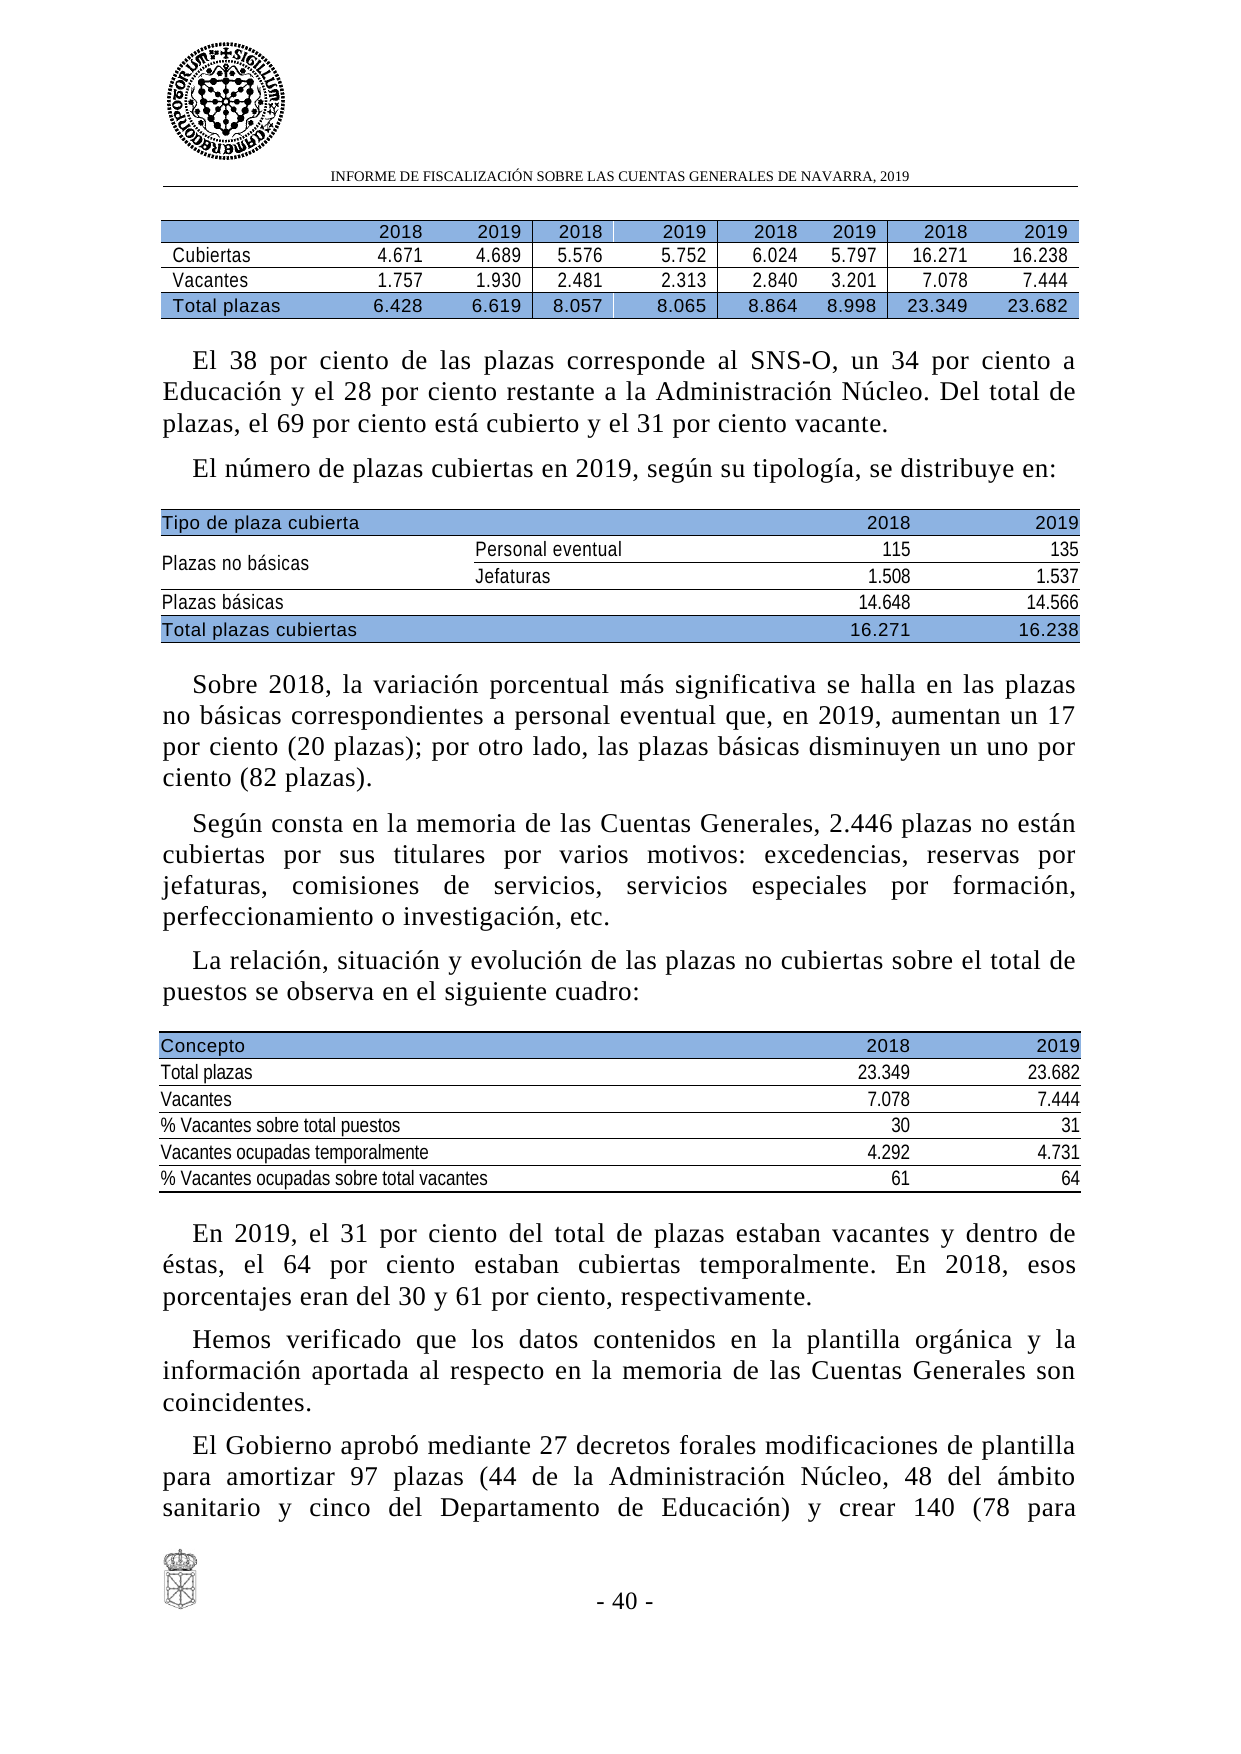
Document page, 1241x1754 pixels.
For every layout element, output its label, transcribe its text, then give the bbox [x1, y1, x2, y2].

table_cell 2.840 [718, 268, 809, 292]
table_cell 1.930 [434, 268, 532, 292]
table_cell Cubiertas [161, 243, 353, 267]
text En 2019, el 31 por ciento del total de plazas estaban vacantes y dentro de éstas, el 64 por ciento estaban cubiertas temporalmente. En 2018, esos porcentajes eran del 30 y 61 por ciento, respectivamente. [162, 1217, 1078, 1311]
table_cell 6.024 [718, 243, 809, 267]
table_header 2018 [751, 510, 911, 535]
text Hemos verificado que los datos contenidos en la plantilla orgánica y la información aportada al respecto en la memoria de las Cuentas Generales son coincidentes. [162, 1323, 1078, 1417]
table_cell 7.078 [741, 1086, 911, 1112]
table_cell 23.349 [741, 1059, 911, 1085]
table_cell 23.349 [888, 293, 979, 318]
table_cell 16.238 [979, 243, 1079, 267]
table_cell 8.057 [533, 293, 613, 318]
table_cell Vacantes [161, 268, 353, 292]
picture [162, 38, 289, 164]
table_cell 5.576 [533, 243, 613, 267]
table_cell 8.864 [718, 293, 809, 318]
table_cell 1.757 [353, 268, 434, 292]
table_cell 31 [911, 1113, 1081, 1138]
table_cell 115 [751, 536, 911, 562]
table_cell Vacantes ocupadas temporalmente [159, 1139, 741, 1165]
table_header Concepto [159, 1033, 741, 1058]
table_cell 14.648 [751, 590, 911, 615]
table_cell 5.752 [614, 243, 717, 267]
table_cell 2019 [614, 221, 717, 242]
table_cell 1.508 [751, 563, 911, 589]
table_cell Plazas no básicas [161, 536, 474, 589]
table_cell 14.566 [911, 590, 1080, 615]
table_header 2018 [741, 1033, 911, 1058]
table_header Plazas [161, 221, 353, 242]
table_cell Plazas básicas [161, 590, 751, 615]
table_cell 16.238 [911, 616, 1080, 642]
text La relación, situación y evolución de las plazas no cubiertas sobre el total de puestos se observa en el siguiente cuadro: [162, 944, 1078, 1006]
table_cell 2019 [809, 221, 887, 242]
table_cell % Vacantes sobre total puestos [159, 1113, 741, 1138]
table_cell 23.682 [911, 1059, 1081, 1085]
table_cell 8.998 [809, 293, 887, 318]
table_cell 23.682 [979, 293, 1079, 318]
table_cell 6.428 [353, 293, 434, 318]
table_cell 7.444 [979, 268, 1079, 292]
table_cell Total plazas [159, 1059, 741, 1085]
table_cell Total plazas cubiertas [161, 616, 751, 642]
table_cell Jefaturas [474, 563, 751, 589]
table_cell 2018 [353, 221, 434, 242]
table_cell 2.481 [533, 268, 613, 292]
table_cell 4.292 [741, 1139, 911, 1165]
table_cell 16.271 [751, 616, 911, 642]
table_cell 2019 [434, 221, 532, 242]
table_cell 6.619 [434, 293, 532, 318]
table_cell 135 [911, 536, 1080, 562]
table_cell 16.271 [888, 243, 979, 267]
table_cell 30 [741, 1113, 911, 1138]
table_header 2019 [911, 510, 1080, 535]
table_cell 7.444 [911, 1086, 1081, 1112]
table_cell 7.078 [888, 268, 979, 292]
table_cell 2018 [718, 221, 809, 242]
text El número de plazas cubiertas en 2019, según su tipología, se distribuye en: [162, 452, 1078, 483]
table_cell 3.201 [809, 268, 887, 292]
table_cell 61 [741, 1166, 911, 1191]
table_cell 64 [911, 1166, 1081, 1191]
table_cell 2018 [533, 221, 613, 242]
table_cell 4.689 [434, 243, 532, 267]
table_header 2019 [911, 1033, 1081, 1058]
table_cell 2018 [888, 221, 979, 242]
table_cell 2.313 [614, 268, 717, 292]
table_header Tipo de plaza cubierta [161, 510, 751, 535]
text Sobre 2018, la variación porcentual más significativa se halla en las plazas no básicas correspondientes a personal eventual que, en 2019, aumentan un 17 por ciento (20 plazas); por otro lado, las plazas básicas disminuyen un uno por ciento (82 plazas). [162, 668, 1078, 792]
table_cell 4.671 [353, 243, 434, 267]
table_cell 1.537 [911, 563, 1080, 589]
table_cell 8.065 [614, 293, 717, 318]
table_cell 2019 [979, 221, 1079, 242]
table_cell 5.797 [809, 243, 887, 267]
table_cell Personal eventual [474, 536, 751, 562]
picture [162, 1548, 198, 1610]
text El 38 por ciento de las plazas corresponde al SNS-O, un 34 por ciento a Educación y el 28 por ciento restante a la Administración Núcleo. Del total de plazas, el 69 por ciento está cubierto y el 31 por ciento vacante. [162, 344, 1078, 438]
table_cell % Vacantes ocupadas sobre total vacantes [159, 1166, 741, 1191]
text Según consta en la memoria de las Cuentas Generales, 2.446 plazas no están cubiertas por sus titulares por varios motivos: excedencias, reservas por jefaturas, comisiones de servicios, servicios especiales por formación, perfeccionamiento o investigación, etc. [162, 807, 1078, 932]
table_cell 4.731 [911, 1139, 1081, 1165]
table_cell Total plazas [161, 293, 353, 318]
table_cell Vacantes [159, 1086, 741, 1112]
